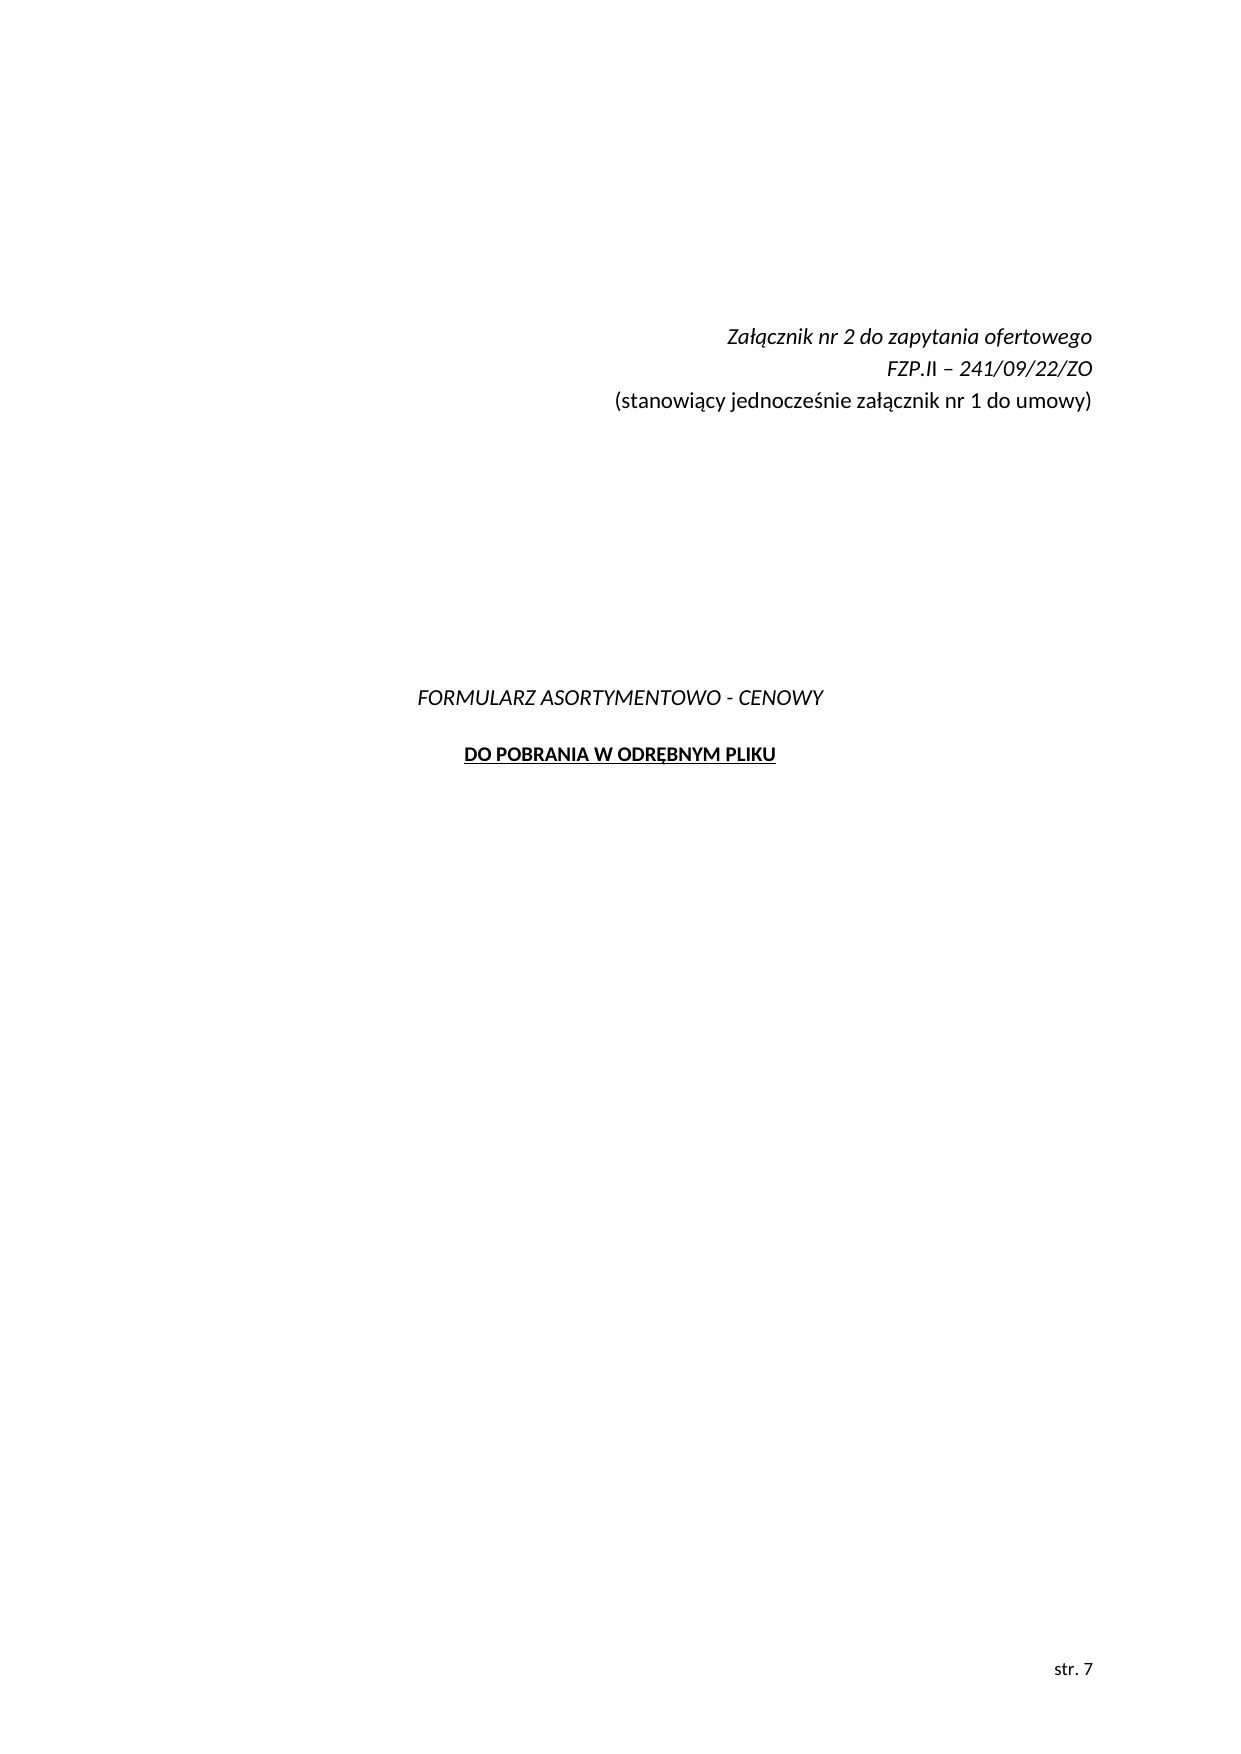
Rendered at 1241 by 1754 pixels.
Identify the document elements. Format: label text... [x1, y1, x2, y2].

text FORMULARZ ASORTYMENTOWO - CENOWY [148, 683, 1093, 711]
text DO POBRANIA W ODRĘBNYM PLIKU [148, 736, 1093, 768]
text Załącznik nr 2 do zapytania ofertowego [664, 322, 1093, 350]
text (stanowiący jednocześnie załącznik nr 1 do umowy) [148, 386, 1093, 414]
text FZP.II – 241/09/22/ZO [148, 354, 1093, 382]
